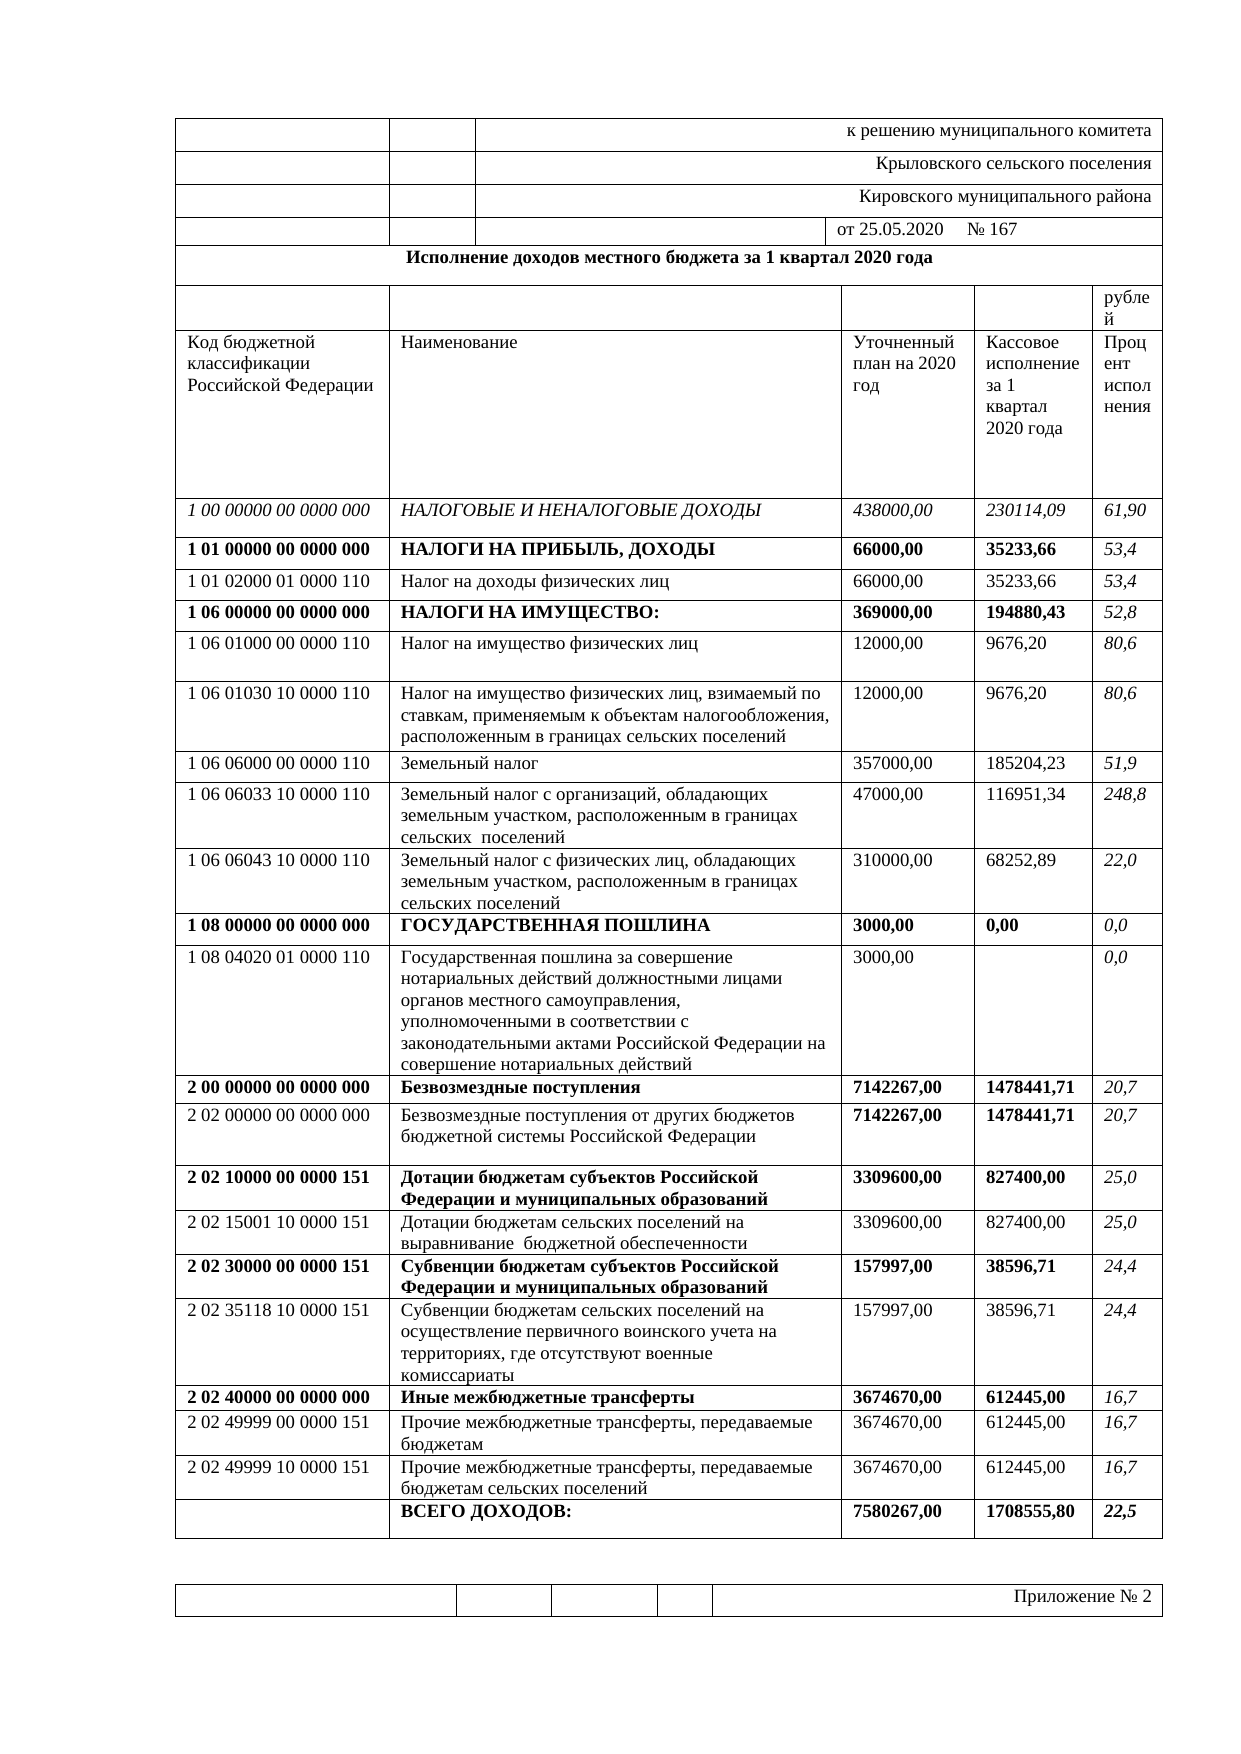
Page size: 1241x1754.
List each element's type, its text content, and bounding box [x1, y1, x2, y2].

table_cell Земельный налог с организаций, обладающих земельным участком, расположенным в границах сельских поселений [390, 783, 841, 847]
table_cell 1 06 01000 00 0000 110 [176, 632, 389, 681]
table_cell 248,8 [1093, 783, 1162, 847]
table_cell НАЛОГИ НА ПРИБЫЛЬ, ДОХОДЫ [390, 538, 841, 568]
table_cell 61,90 [1093, 499, 1162, 537]
table_header [457, 1585, 551, 1616]
table_cell Земельный налог с физических лиц, обладающих земельным участком, расположенным в границах сельских поселений [390, 849, 841, 913]
table_cell 2 02 40000 00 0000 000 [176, 1386, 389, 1410]
table_cell 1 08 04020 01 0000 110 [176, 946, 389, 1075]
table_cell Дотации бюджетам сельских поселений на выравнивание бюджетной обеспеченности [390, 1211, 841, 1254]
table_cell Кассовое исполнение за 1 квартал 2020 года [975, 331, 1092, 498]
table_cell 7142267,00 [842, 1076, 974, 1103]
table_cell Налог на имущество физических лиц, взимаемый по ставкам, применяемым к объектам налогообложения, расположенным в границах сельских поселений [390, 682, 841, 751]
table_cell Прочие межбюджетные трансферты, передаваемые бюджетам сельских поселений [390, 1456, 841, 1499]
table_cell 20,7 [1093, 1076, 1162, 1103]
table_cell 24,4 [1093, 1299, 1162, 1385]
table_cell 612445,00 [975, 1411, 1092, 1454]
table_cell 53,4 [1093, 538, 1162, 568]
table_cell 194880,43 [975, 601, 1092, 631]
table_cell 1 06 06043 10 0000 110 [176, 849, 389, 913]
table_header [552, 1585, 657, 1616]
table_cell 47000,00 [842, 783, 974, 847]
table_cell 1 00 00000 00 0000 000 [176, 499, 389, 537]
table_cell 22,0 [1093, 849, 1162, 913]
table_cell 80,6 [1093, 632, 1162, 681]
table_cell [176, 119, 389, 151]
table_cell 2 02 49999 00 0000 151 [176, 1411, 389, 1454]
table_cell Процент исполнения [1093, 331, 1162, 498]
table_cell Уточненный план на 2020 год [842, 331, 974, 498]
table_cell 16,7 [1093, 1411, 1162, 1454]
table_cell 3309600,00 [842, 1166, 974, 1209]
table_header [176, 1585, 456, 1616]
table_header Приложение № 2 [713, 1585, 1162, 1616]
table_cell 22,5 [1093, 1500, 1162, 1538]
table_cell 827400,00 [975, 1211, 1092, 1254]
table_cell 612445,00 [975, 1456, 1092, 1499]
table_cell ВСЕГО ДОХОДОВ: [390, 1500, 841, 1538]
table_cell Исполнение доходов местного бюджета за 1 квартал 2020 года [176, 246, 1162, 285]
table_cell 66000,00 [842, 570, 974, 600]
table_cell 16,7 [1093, 1456, 1162, 1499]
table_cell Субвенции бюджетам субъектов Российской Федерации и муниципальных образований [390, 1255, 841, 1298]
table_cell 52,8 [1093, 601, 1162, 631]
table_cell 9676,20 [975, 632, 1092, 681]
table_cell 185204,23 [975, 752, 1092, 782]
table_cell 24,4 [1093, 1255, 1162, 1298]
table_cell [390, 119, 475, 151]
table_cell 2 02 00000 00 0000 000 [176, 1104, 389, 1165]
table_cell 2 02 49999 10 0000 151 [176, 1456, 389, 1499]
table_cell 310000,00 [842, 849, 974, 913]
table_cell 369000,00 [842, 601, 974, 631]
table_cell Код бюджетной классификации Российской Федерации [176, 331, 389, 498]
table_cell 2 02 15001 10 0000 151 [176, 1211, 389, 1254]
table_cell 51,9 [1093, 752, 1162, 782]
table_cell 1478441,71 [975, 1104, 1092, 1165]
table_cell Наименование [390, 331, 841, 498]
table_cell [176, 185, 389, 217]
table_cell 827400,00 [975, 1166, 1092, 1209]
table_cell 1 06 06033 10 0000 110 [176, 783, 389, 847]
table_cell к решению муниципального комитета [476, 119, 1162, 151]
table_cell 3674670,00 [842, 1411, 974, 1454]
table_cell 157997,00 [842, 1299, 974, 1385]
table_cell 20,7 [1093, 1104, 1162, 1165]
table_cell Налог на имущество физических лиц [390, 632, 841, 681]
table_cell Прочие межбюджетные трансферты, передаваемые бюджетам [390, 1411, 841, 1454]
table_cell 0,00 [975, 914, 1092, 944]
table_cell 0,0 [1093, 914, 1162, 944]
table_cell Крыловского сельского поселения [476, 152, 1162, 184]
table_cell 1 01 02000 01 0000 110 [176, 570, 389, 600]
table_cell Безвозмездные поступления от других бюджетов бюджетной системы Российской Федерации [390, 1104, 841, 1165]
table_cell Кировского муниципального района [476, 185, 1162, 217]
table_cell 3000,00 [842, 946, 974, 1075]
table_cell 2 02 30000 00 0000 151 [176, 1255, 389, 1298]
table_cell 35233,66 [975, 570, 1092, 600]
table_cell 157997,00 [842, 1255, 974, 1298]
table_cell 38596,71 [975, 1255, 1092, 1298]
table_cell [390, 286, 841, 329]
table_cell [975, 286, 1092, 329]
table_cell 38596,71 [975, 1299, 1092, 1385]
table_cell 12000,00 [842, 682, 974, 751]
table_cell 7580267,00 [842, 1500, 974, 1538]
table_cell [176, 1500, 389, 1538]
table_cell Земельный налог [390, 752, 841, 782]
table_cell 116951,34 [975, 783, 1092, 847]
table_cell 1 08 00000 00 0000 000 [176, 914, 389, 944]
table_cell Иные межбюджетные трансферты [390, 1386, 841, 1410]
table_cell [390, 185, 475, 217]
table_cell 7142267,00 [842, 1104, 974, 1165]
table_cell [390, 218, 475, 245]
table_cell 612445,00 [975, 1386, 1092, 1410]
table_cell 2 02 10000 00 0000 151 [176, 1166, 389, 1209]
table_cell 35233,66 [975, 538, 1092, 568]
table_cell Государственная пошлина за совершение нотариальных действий должностными лицами органов местного самоуправления, уполномоченными в соответствии с законодательными актами Российской Федерации на совершение нотариальных действий [390, 946, 841, 1075]
table_cell [390, 152, 475, 184]
table_cell [176, 152, 389, 184]
table_cell 230114,09 [975, 499, 1092, 537]
table_cell 438000,00 [842, 499, 974, 537]
table_cell 1 06 06000 00 0000 110 [176, 752, 389, 782]
table_cell Безвозмездные поступления [390, 1076, 841, 1103]
table_cell 9676,20 [975, 682, 1092, 751]
table_cell 25,0 [1093, 1211, 1162, 1254]
table_cell 1 06 00000 00 0000 000 [176, 601, 389, 631]
table_cell 3674670,00 [842, 1456, 974, 1499]
table_cell 357000,00 [842, 752, 974, 782]
table_cell 68252,89 [975, 849, 1092, 913]
table_cell [176, 218, 389, 245]
table_cell НАЛОГИ НА ИМУЩЕСТВО: [390, 601, 841, 631]
table_cell 80,6 [1093, 682, 1162, 751]
table_header [658, 1585, 712, 1616]
table_cell 2 00 00000 00 0000 000 [176, 1076, 389, 1103]
table_cell 2 02 35118 10 0000 151 [176, 1299, 389, 1385]
table_cell НАЛОГОВЫЕ И НЕНАЛОГОВЫЕ ДОХОДЫ [390, 499, 841, 537]
table_cell 16,7 [1093, 1386, 1162, 1410]
table_cell от 25.05.2020 № 167 [826, 218, 1162, 245]
table_cell 66000,00 [842, 538, 974, 568]
table_cell [176, 286, 389, 329]
table_cell [842, 286, 974, 329]
table_cell 25,0 [1093, 1166, 1162, 1209]
table_cell ГОСУДАРСТВЕННАЯ ПОШЛИНА [390, 914, 841, 944]
table_cell 0,0 [1093, 946, 1162, 1075]
table_cell 3309600,00 [842, 1211, 974, 1254]
table_cell [975, 946, 1092, 1075]
table_cell Дотации бюджетам субъектов Российской Федерации и муниципальных образований [390, 1166, 841, 1209]
table_cell 53,4 [1093, 570, 1162, 600]
table_cell 12000,00 [842, 632, 974, 681]
table_cell 3000,00 [842, 914, 974, 944]
table_cell 1 06 01030 10 0000 110 [176, 682, 389, 751]
table_cell 1478441,71 [975, 1076, 1092, 1103]
table_cell рублей [1093, 286, 1162, 329]
table_cell 1 01 00000 00 0000 000 [176, 538, 389, 568]
table_cell [476, 218, 825, 245]
table_cell 3674670,00 [842, 1386, 974, 1410]
table_cell 1708555,80 [975, 1500, 1092, 1538]
table_cell Налог на доходы физических лиц [390, 570, 841, 600]
table_cell Субвенции бюджетам сельских поселений на осуществление первичного воинского учета на территориях, где отсутствуют военные комиссариаты [390, 1299, 841, 1385]
